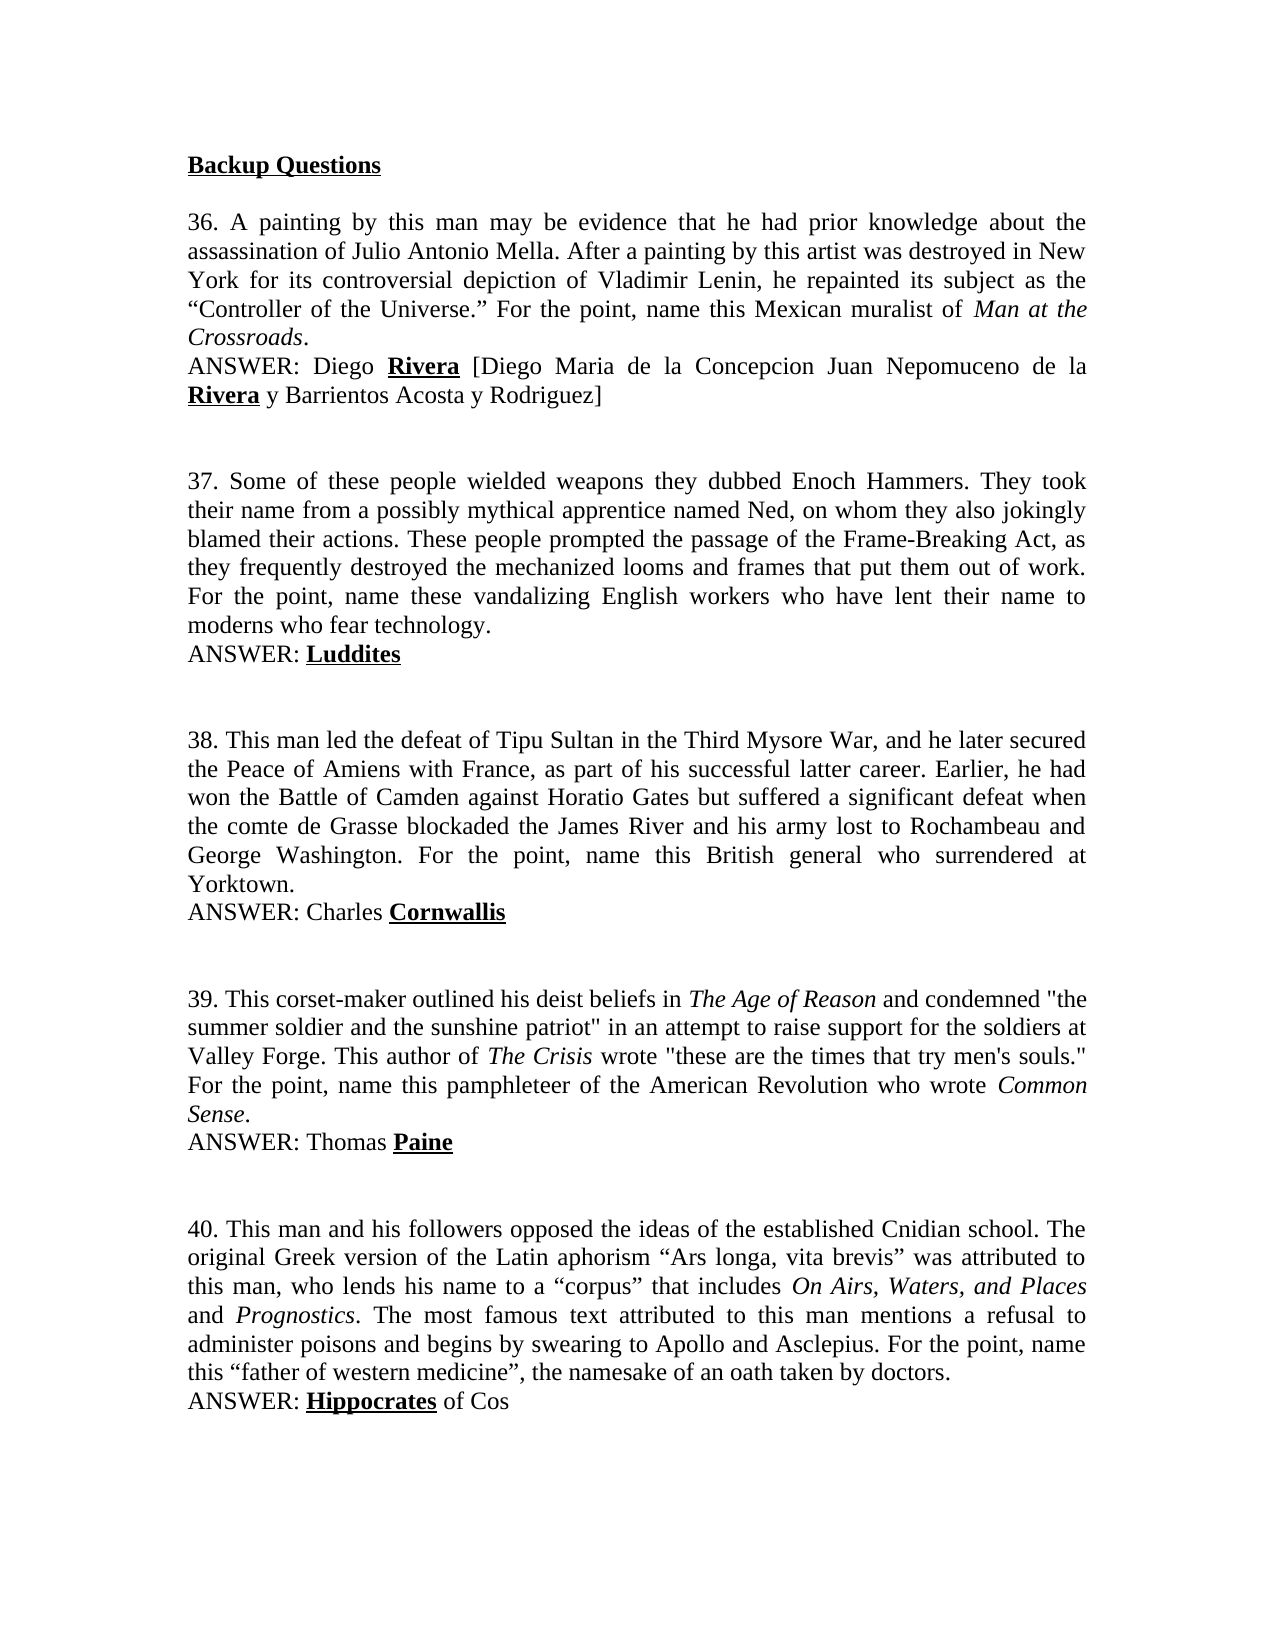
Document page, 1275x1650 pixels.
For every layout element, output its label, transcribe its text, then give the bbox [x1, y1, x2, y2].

text 37. Some of these people wielded weapons they dubbed Enoch Hammers. They took their name from a possibly mythical apprentice named Ned, on whom they also jokingly blamed their actions. These people prompted the passage of the Frame-Breaking Act, as they frequently destroyed the mechanized looms and frames that put them out of work. For the point, name these vandalizing English workers who have lent their name to moderns who fear technology. [187, 466, 1087, 639]
text 40. This man and his followers opposed the ideas of the established Cnidian school. The original Greek version of the Latin aphorism “Ars longa, vita brevis” was attributed to this man, who lends his name to a “corpus” that includes On Airs, Waters, and Places and Prognostics. The most famous text attributed to this man mentions a refusal to administer poisons and begins by swearing to Apollo and Asclepius. For the point, name this “father of western medicine”, the namesake of an oath taken by doctors. [187, 1214, 1087, 1386]
text Backup Questions [187, 150, 1087, 179]
text 39. This corset-maker outlined his deist beliefs in The Age of Reason and condemned "the summer soldier and the sunshine patriot" in an attempt to raise support for the soldiers at Valley Forge. This author of The Crisis wrote "these are the times that try men's souls." For the point, name this pamphleteer of the American Revolution who wrote Common Sense. ANSWER: Thomas Paine [187, 984, 1087, 1156]
text ANSWER: Luddites [187, 639, 1087, 667]
text ANSWER: Hippocrates of Cos [187, 1386, 1087, 1415]
text 38. This man led the defeat of Tipu Sultan in the Third Mysore War, and he later secured the Peace of Amiens with France, as part of his successful latter career. Earlier, he had won the Battle of Camden against Horatio Gates but suffered a significant defeat when the comte de Grasse blockaded the James River and his army lost to Rochambeau and George Washington. For the point, name this British general who surrendered at Yorktown. [187, 725, 1087, 897]
text ANSWER: Charles Cornwallis [187, 897, 1087, 926]
text 36. A painting by this man may be evidence that he had prior knowledge about the assassination of Julio Antonio Mella. After a painting by this artist was destroyed in New York for its controversial depiction of Vladimir Lenin, he repainted its subject as the “Controller of the Universe.” For the point, name this Mexican muralist of Man at the Crossroads. ANSWER: Diego Rivera [Diego Maria de la Concepcion Juan Nepomuceno de la Rivera y Barrientos Acosta y Rodriguez] [187, 207, 1087, 409]
